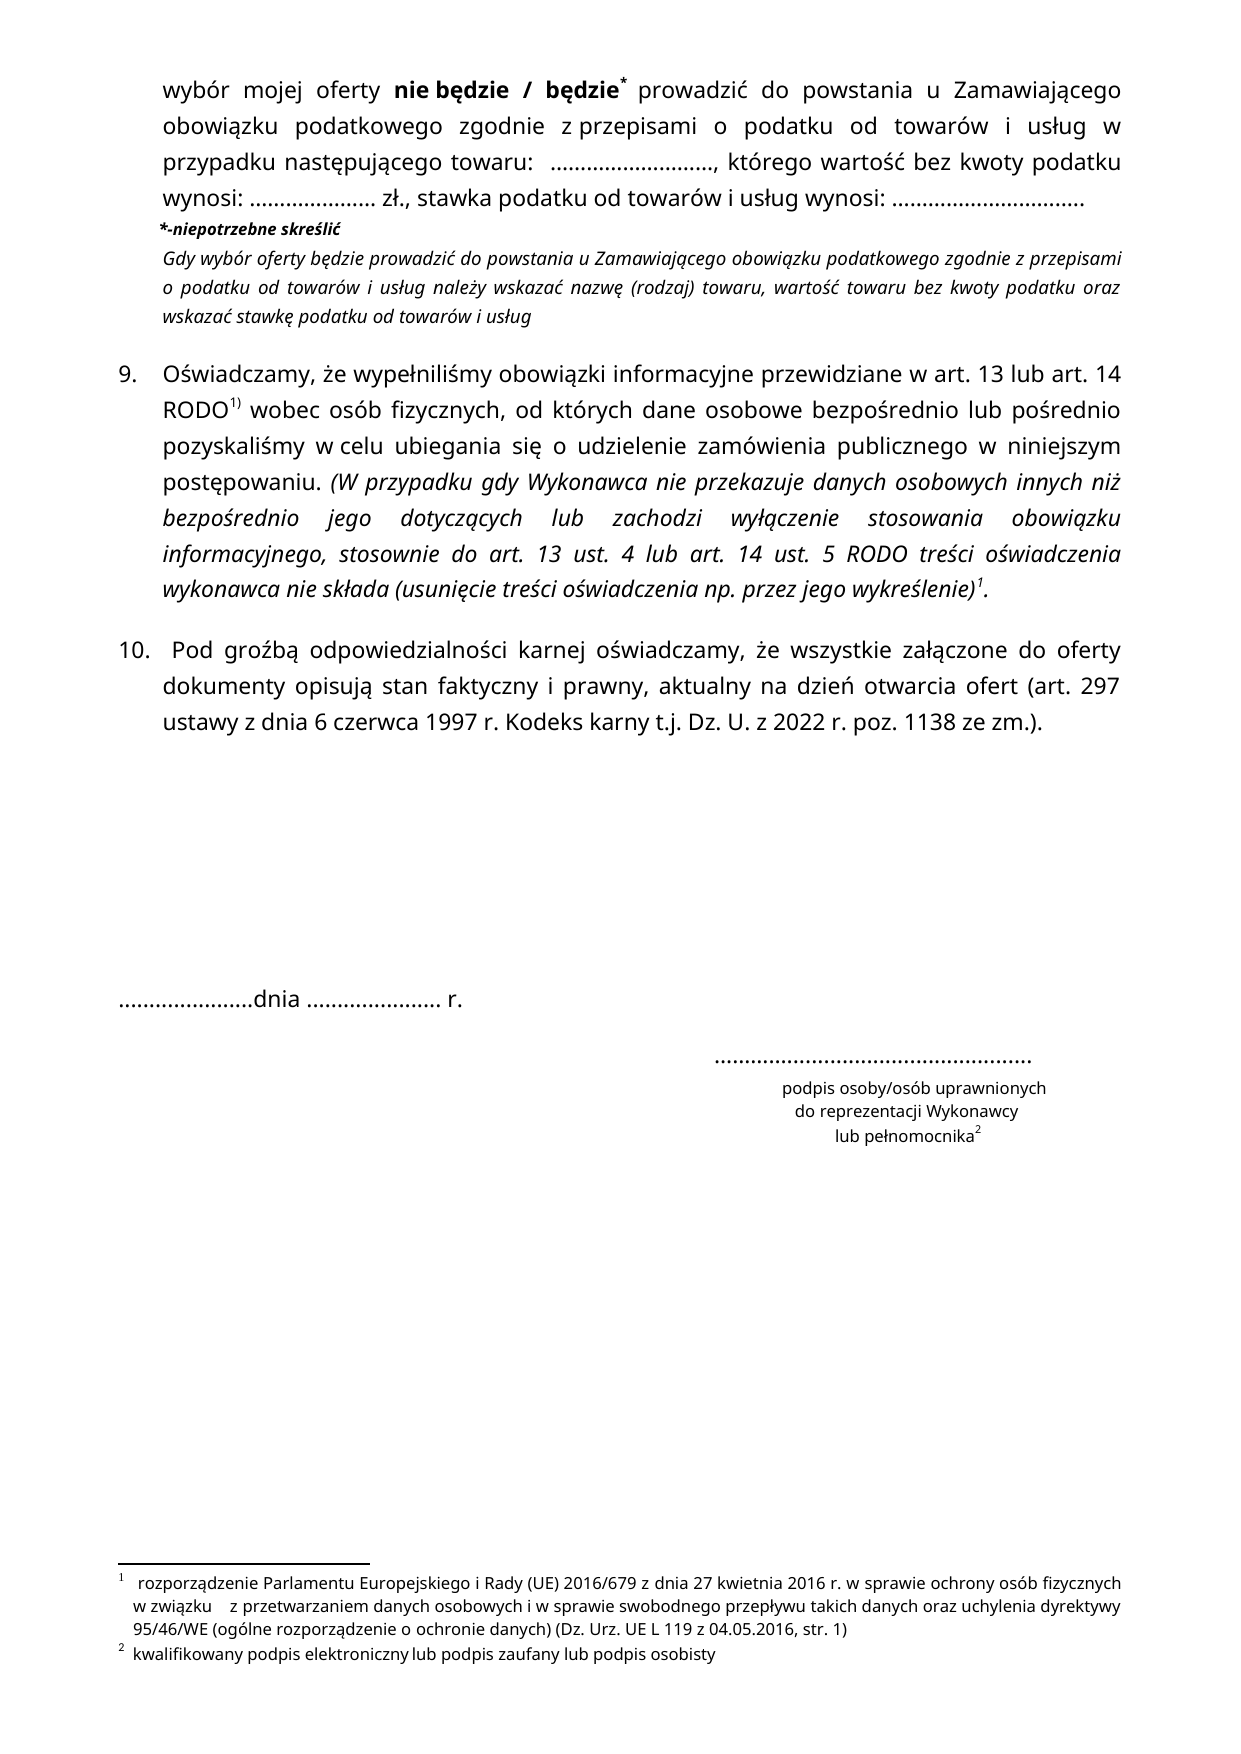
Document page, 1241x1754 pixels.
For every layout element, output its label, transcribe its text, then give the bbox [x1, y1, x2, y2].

text 10. Pod groźbą odpowiedzialności karnej oświadczamy, że wszystkie załączone do oferty dokumenty opisują stan faktyczny i prawny, aktualny na dzień otwarcia ofert (art. 297 ustawy z dnia 6 czerwca 1997 r. Kodeks karny t.j. Dz. U. z 2022 r. poz. 1138 ze zm.). [118, 634, 1122, 737]
text Gdy wybór oferty będzie prowadzić do powstania u Zamawiającego obowiązku podatkowego zgodnie z przepisami o podatku od towarów i usług należy wskazać nazwę (rodzaj) towaru, wartość towaru bez kwoty podatku oraz wskazać stawkę podatku od towarów i usług [118, 245, 1122, 329]
list Oświadczamy, że wypełniliśmy obowiązki informacyjne przewidziane w art. 13 lub art. 14 RODO1) wobec osób fizycznych, od których dane osobowe bezpośrednio lub pośrednio pozyskaliśmy w celu ubiegania się o udzielenie zamówienia publicznego w niniejszym postępowaniu. (W przypadku gdy Wykonawca nie przekazuje danych osobowych innych niż bezpośrednio jego dotyczących lub zachodzi wyłączenie stosowania obowiązku informacyjnego, stosownie do art. 13 ust. 4 lub art. 14 ust. 5 RODO treści oświadczenia wykonawca nie składa (usunięcie treści oświadczenia np. przez jego wykreślenie). [118, 358, 1122, 605]
text lub pełnomocnika2 [709, 1122, 1122, 1147]
text *-niepotrzebne skreślić [118, 218, 1122, 240]
text …………........................................ [634, 1039, 1122, 1070]
text podpis osoby/osób uprawnionych [118, 1077, 1122, 1099]
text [118, 74, 1122, 213]
text do reprezentacji Wykonawcy [708, 1099, 1122, 1122]
text ......................dnia ...................... r. [118, 983, 1122, 1014]
